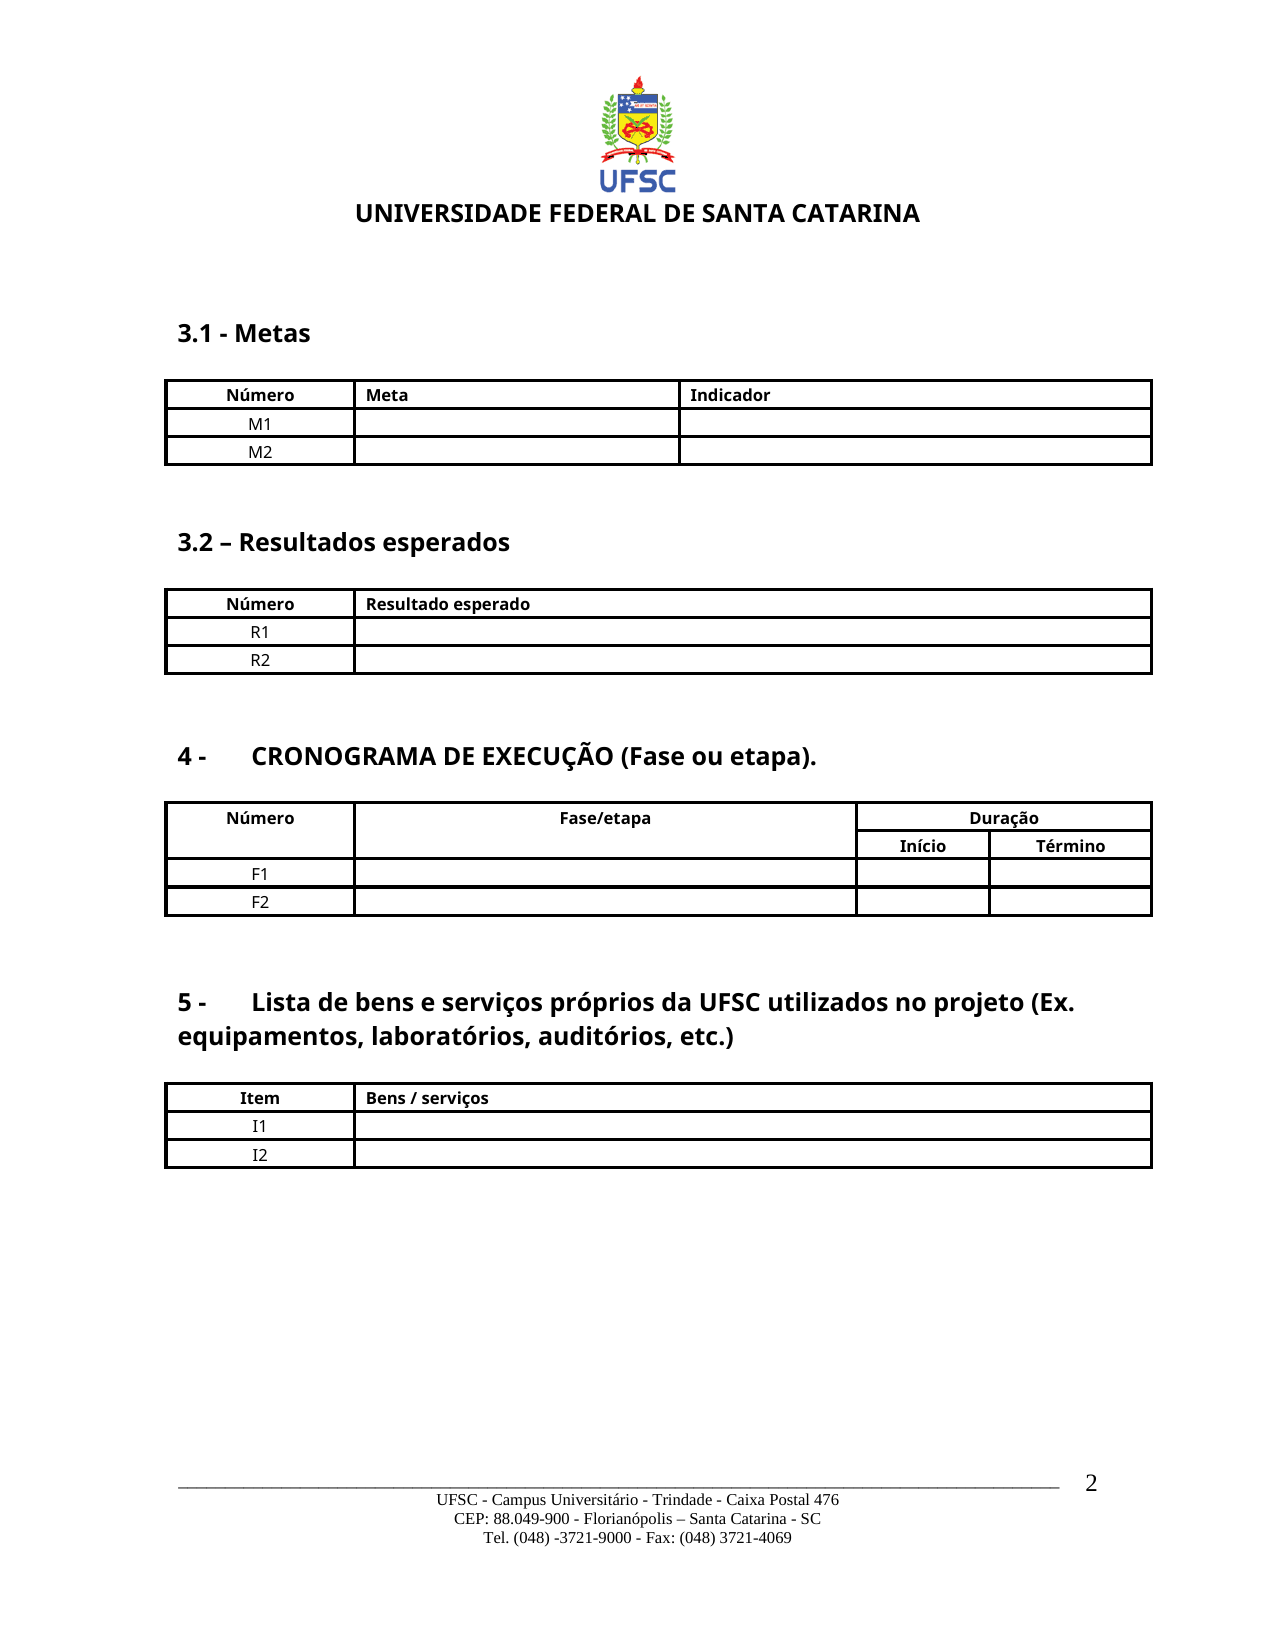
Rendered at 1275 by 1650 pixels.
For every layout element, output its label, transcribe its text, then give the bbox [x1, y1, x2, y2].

table_cell [858, 860, 988, 885]
table_cell [356, 647, 1150, 672]
table_cell R2 [168, 647, 353, 672]
table_cell [356, 438, 678, 463]
table_cell [356, 619, 1150, 644]
table_cell [356, 1113, 1150, 1138]
table_cell F1 [168, 860, 353, 885]
table_cell F2 [168, 889, 353, 913]
table_header Duração [858, 804, 1150, 829]
table_cell [681, 410, 1150, 435]
table_cell Término [991, 832, 1150, 857]
table_cell [991, 889, 1150, 913]
text 3.1 - Metas [177, 316, 1098, 350]
table_cell [858, 889, 988, 913]
table_header Indicador [681, 382, 1150, 407]
table_cell Início [858, 832, 988, 857]
table_cell [356, 860, 855, 885]
table_cell R1 [168, 619, 353, 644]
text 4 - CRONOGRAMA DE EXECUÇÃO (Fase ou etapa). [177, 738, 1098, 772]
text 3.2 – Resultados esperados [177, 524, 1098, 559]
table_cell [681, 438, 1150, 463]
table_header Meta [356, 382, 678, 407]
table_header Número [168, 591, 353, 616]
table_cell M1 [168, 410, 353, 435]
table_cell I1 [168, 1113, 353, 1138]
table_cell I2 [168, 1141, 353, 1166]
table_cell M2 [168, 438, 353, 463]
table_header Resultado esperado [356, 591, 1150, 616]
table_header Número [168, 804, 353, 857]
table_header Número [168, 382, 353, 407]
text 5 - Lista de bens e serviços próprios da UFSC utilizados no projeto (Ex. equipamentos, laboratórios, auditórios, etc.) [177, 985, 1098, 1053]
table_cell [356, 1141, 1150, 1166]
table_cell [991, 860, 1150, 885]
table_header Fase/etapa [356, 804, 855, 857]
table_header Item [168, 1085, 353, 1110]
table_cell [356, 889, 855, 913]
table_cell [356, 410, 678, 435]
table_header Bens / serviços [356, 1085, 1150, 1110]
